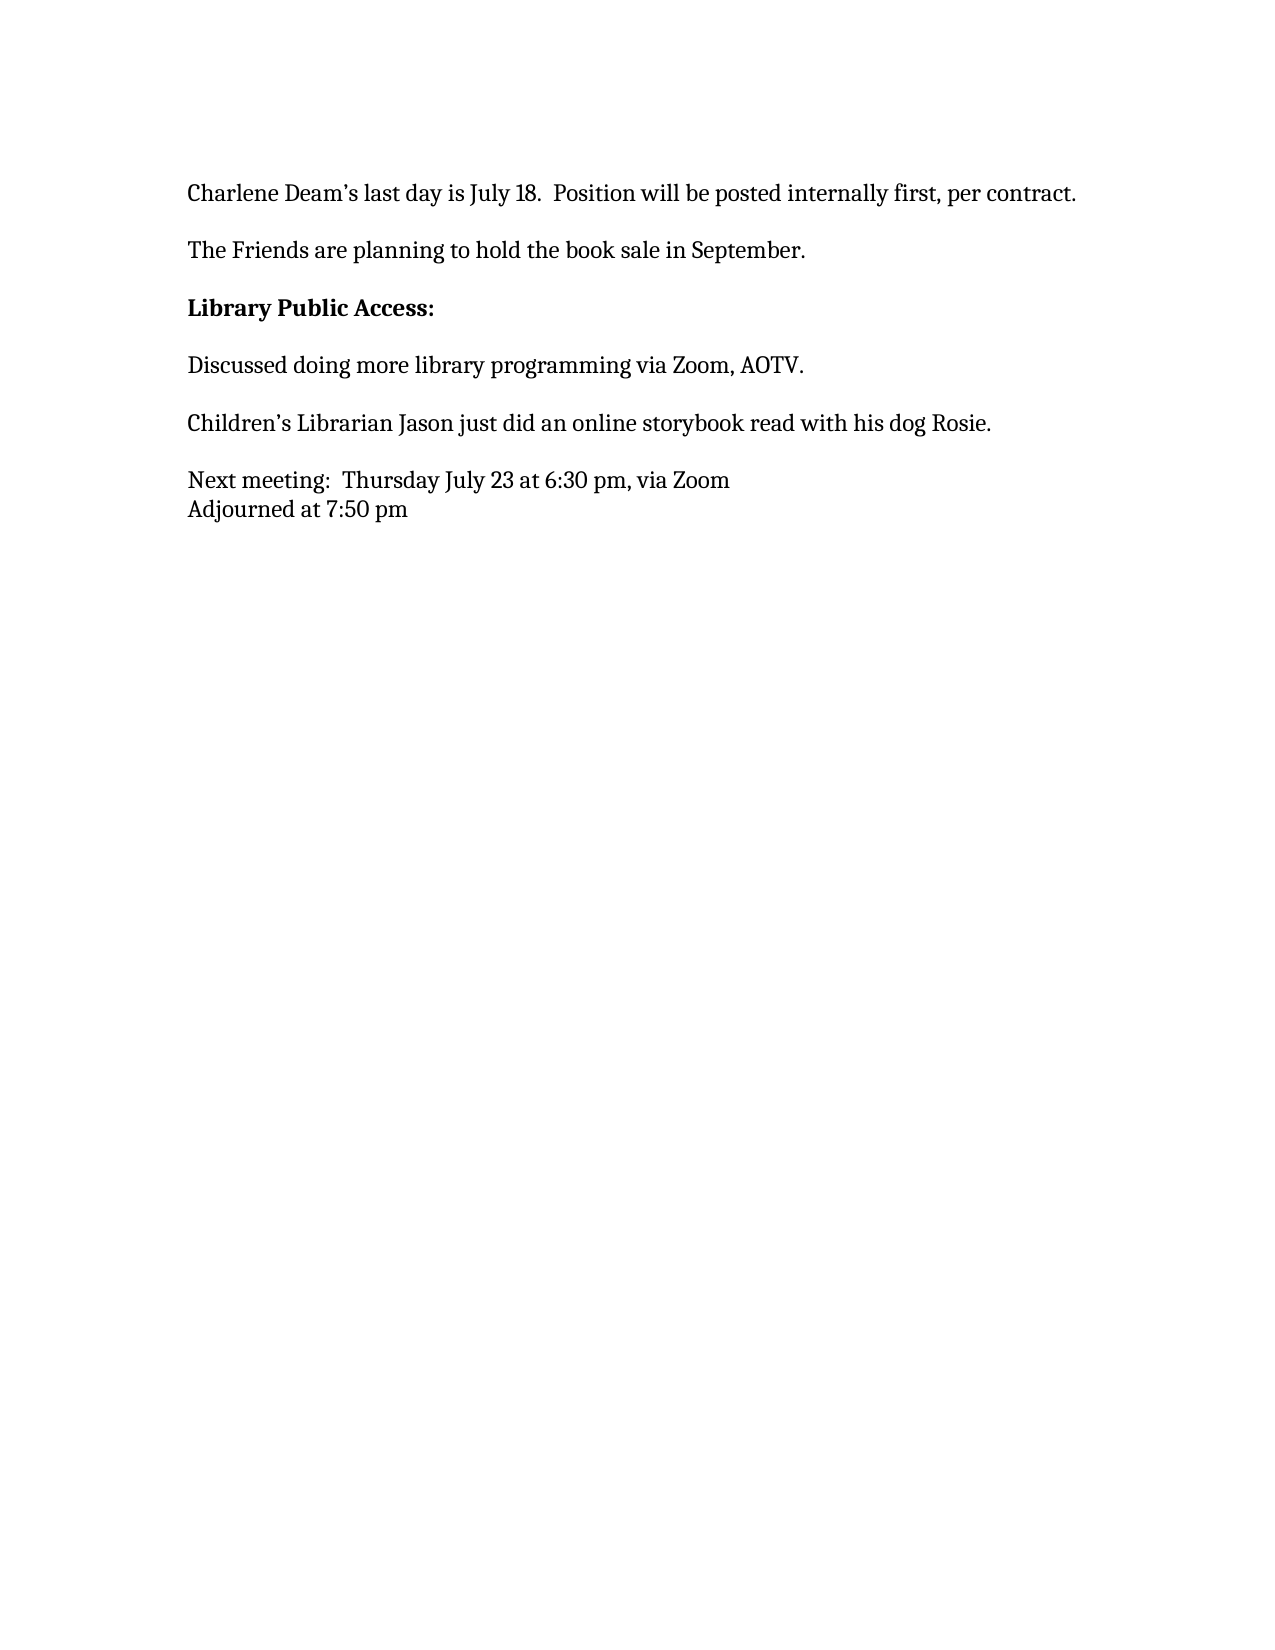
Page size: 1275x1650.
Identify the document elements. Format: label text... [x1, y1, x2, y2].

text Children’s Librarian Jason just did an online storybook read with his dog Rosie. [187, 409, 1087, 437]
text Next meeting: Thursday July 23 at 6:30 pm, via Zoom [187, 466, 1087, 495]
text Discussed doing more library programming via Zoom, AOTV. [187, 351, 1087, 380]
text The Friends are planning to hold the book sale in September. [187, 207, 1087, 265]
text Adjourned at 7:50 pm [187, 495, 1087, 524]
text Library Public Access: [187, 294, 1087, 322]
text Charlene Deam’s last day is July 18. Position will be posted internally first, per contract. [187, 179, 1087, 207]
